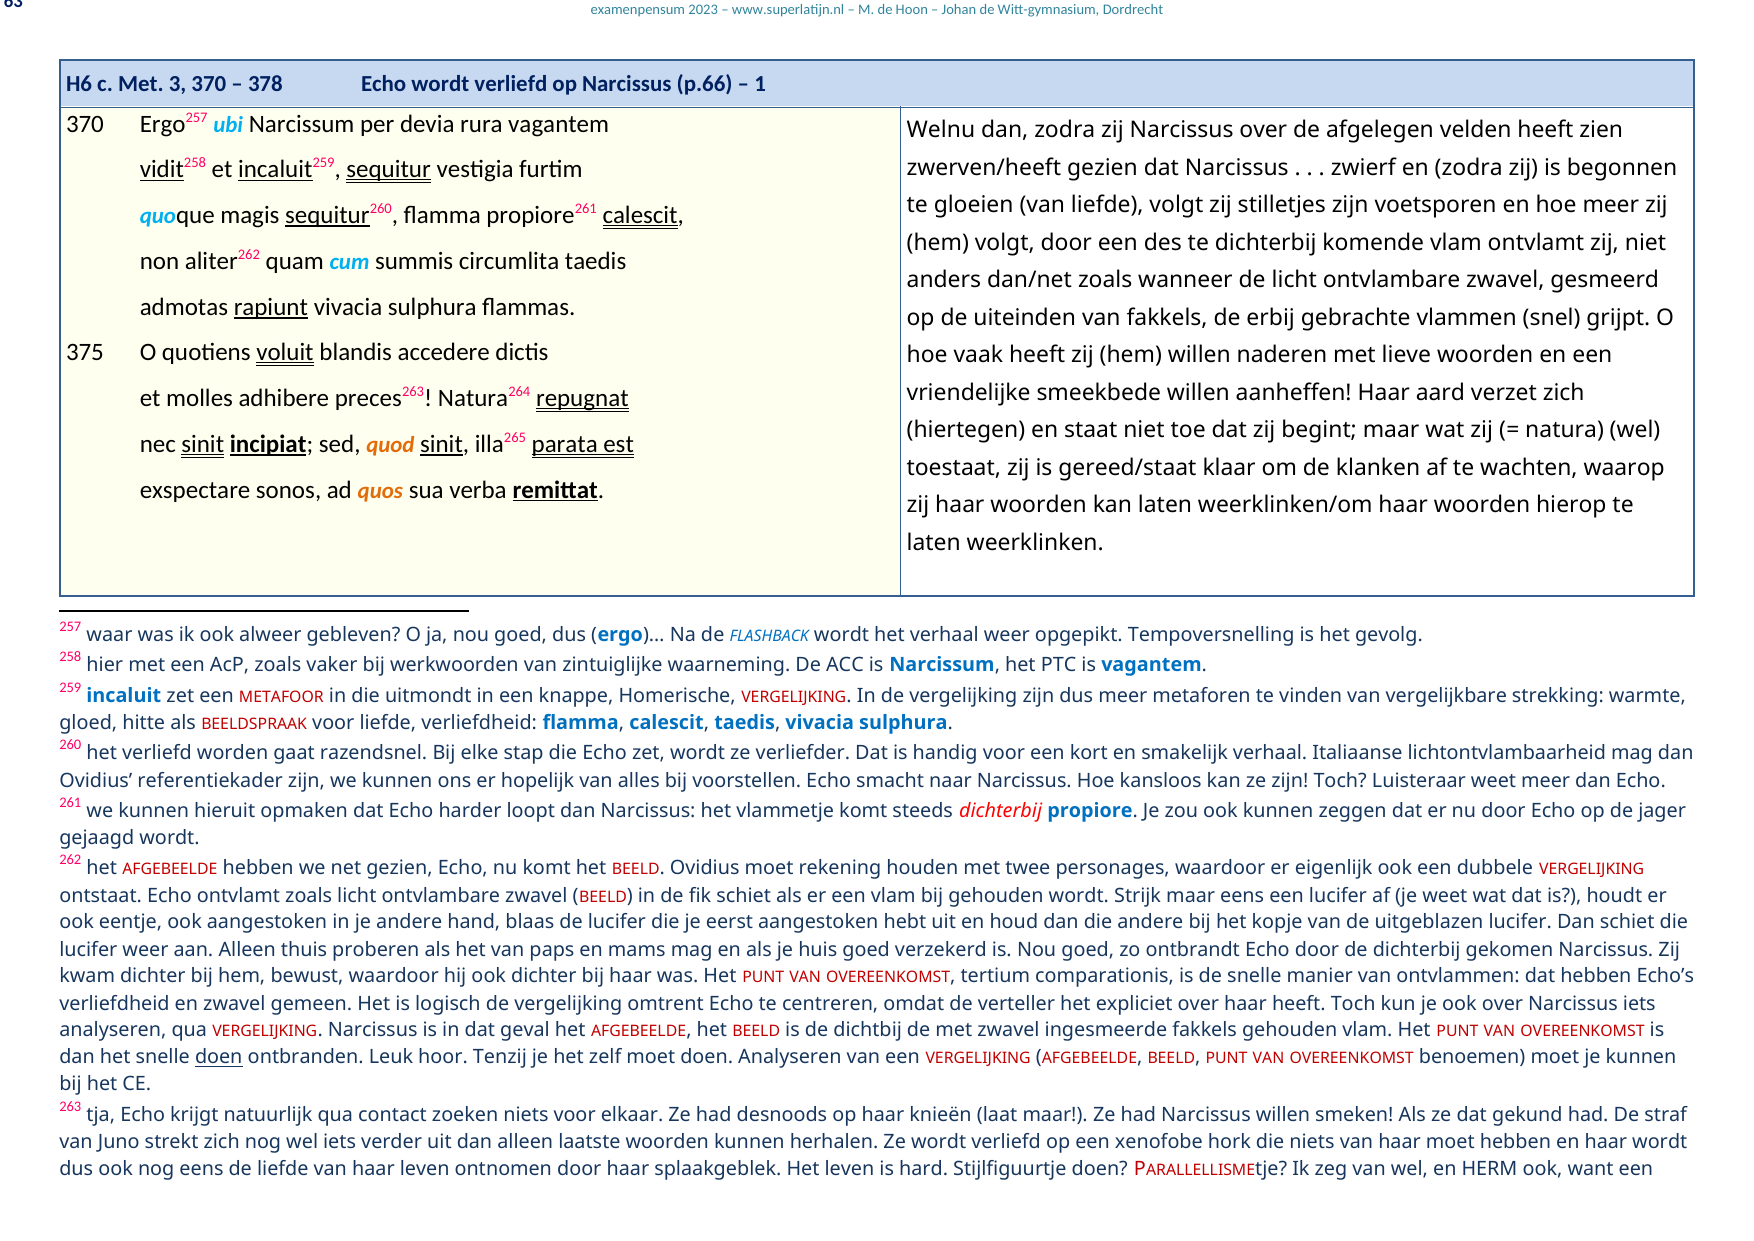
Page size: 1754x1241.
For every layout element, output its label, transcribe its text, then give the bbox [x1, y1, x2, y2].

table_header H6 c. Met. 3, 370 – 378 Echo wordt verliefd op Narcissus (p.66) – 1 [61, 61, 1693, 106]
table_cell Welnu dan, zodra zij Narcissus over de afgelegen velden heeft zien zwerven/heeft gezien dat Narcissus . . . zwierf en (zodra zij) is begonnen te gloeien (van liefde), volgt zij stilletjes zijn voetsporen en hoe meer zij (hem) volgt, door een des te dichterbij komende vlam ontvlamt zij, niet anders dan/net zoals wanneer de licht ontvlambare zwavel, gesmeerd op de uiteinden van fakkels, de erbij gebrachte vlammen (snel) grijpt. O hoe vaak heeft zij (hem) willen naderen met lieve woorden en een vriendelijke smeekbede willen aanheffen! Haar aard verzet zich (hiertegen) en staat niet toe dat zij begint; maar wat zij (= natura) (wel) toestaat, zij is gereed/staat klaar om de klanken af te wachten, waarop zij haar woorden kan laten weerklinken/om haar woorden hierop te laten weerklinken. [901, 108, 1693, 595]
table_cell 370 Ergo ubi Narcissum per devia rura vagantem vidit et incaluit, sequitur vestigia furtim quoque magis sequitur, flamma propiore calescit, non aliter quam cum summis circumlita taedis admotas rapiunt vivacia sulphura flammas. 375 O quotiens voluit blandis accedere dictis et molles adhibere preces! Natura repugnat nec sinit incipiat; sed, quod sinit, illa parata est exspectare sonos, ad quos sua verba remittat. [61, 108, 900, 595]
